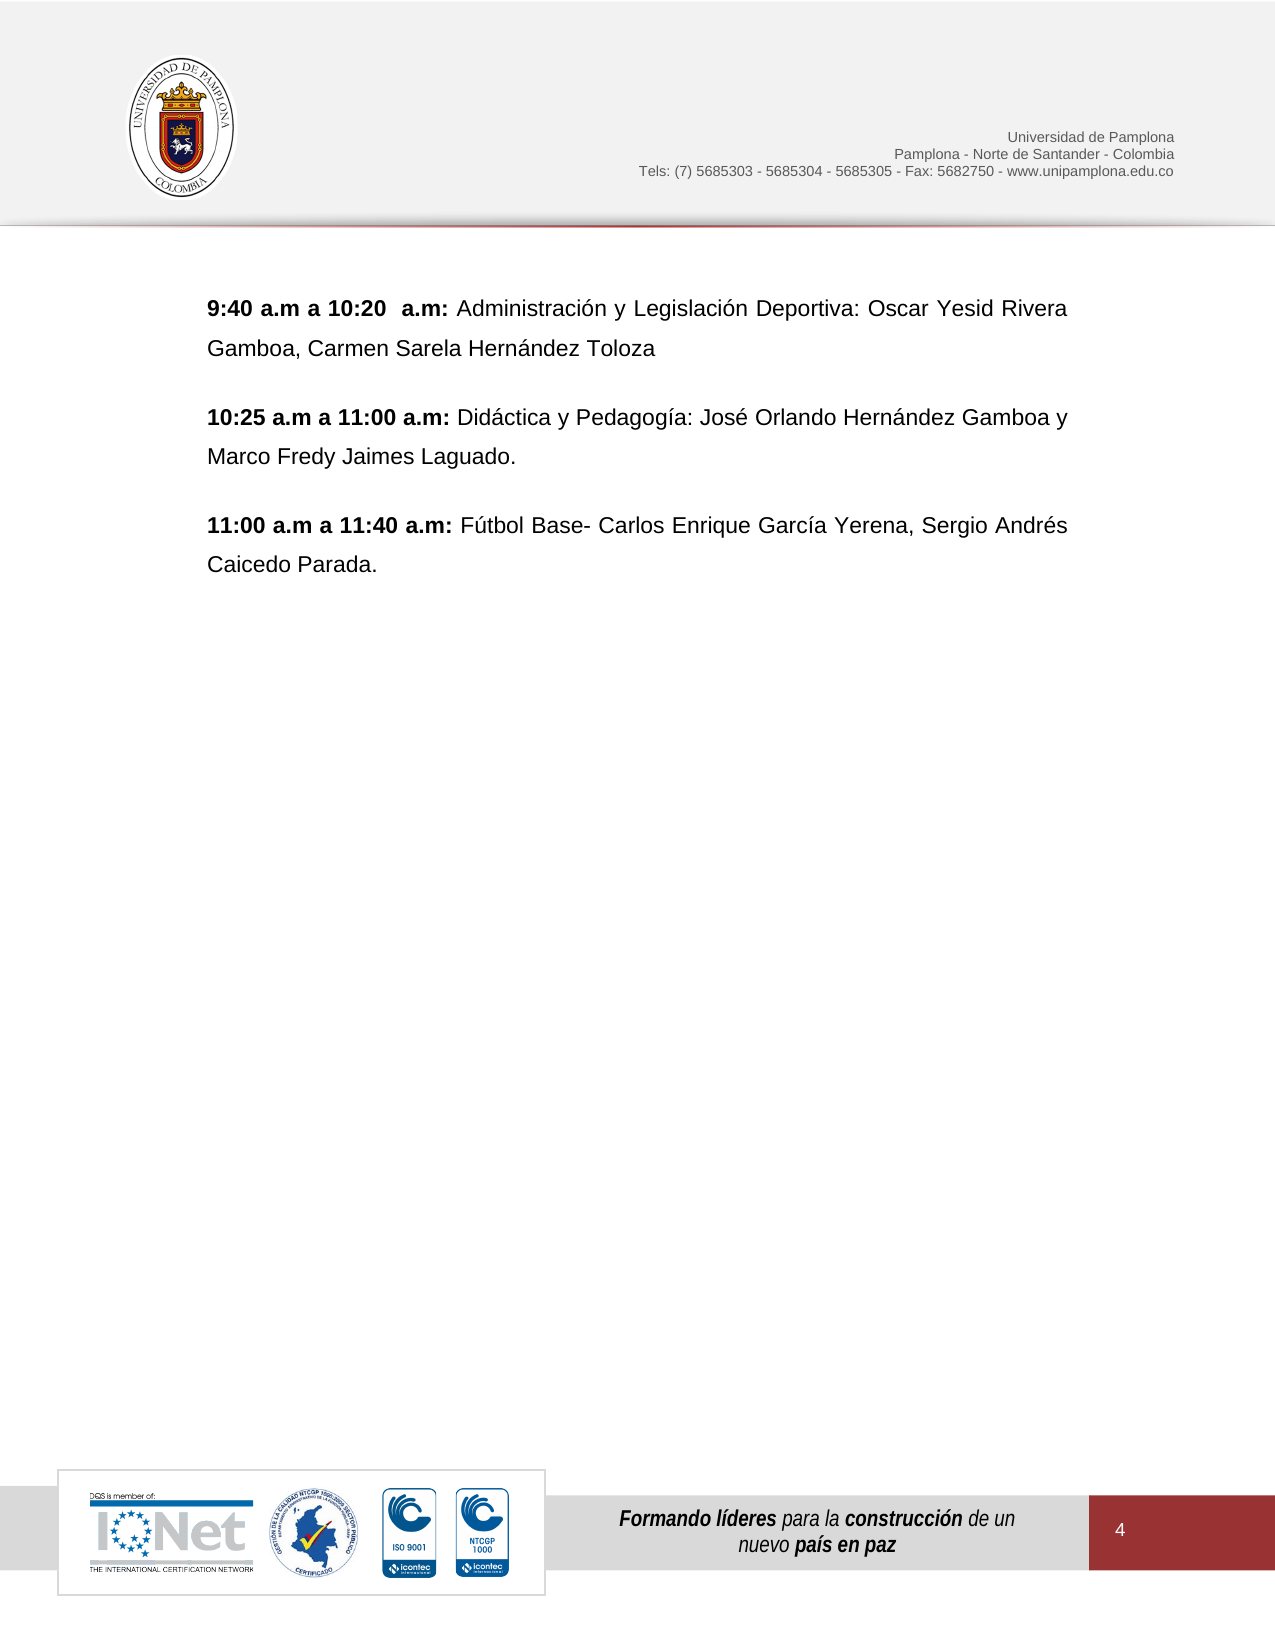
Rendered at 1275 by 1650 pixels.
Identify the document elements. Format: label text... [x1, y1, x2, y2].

text 9:40 a.m a 10:20 a.m: Administración y Legislación Deportiva: Oscar Yesid Rivera Gamboa, Carmen Sarela Hernández Toloza [207, 295, 1068, 361]
picture [382, 1488, 437, 1578]
picture [455, 1488, 509, 1577]
picture [90, 1493, 254, 1572]
picture [264, 1482, 364, 1582]
picture [0, 202, 1275, 252]
text 11:00 a.m a 11:40 a.m: Fútbol Base- Carlos Enrique García Yerena, Sergio Andrés Caicedo Parada. [207, 512, 1068, 577]
picture [125, 55, 238, 199]
text 10:25 a.m a 11:00 a.m: Didáctica y Pedagogía: José Orlando Hernández Gamboa y Marco Fredy Jaimes Laguado. [207, 403, 1068, 469]
